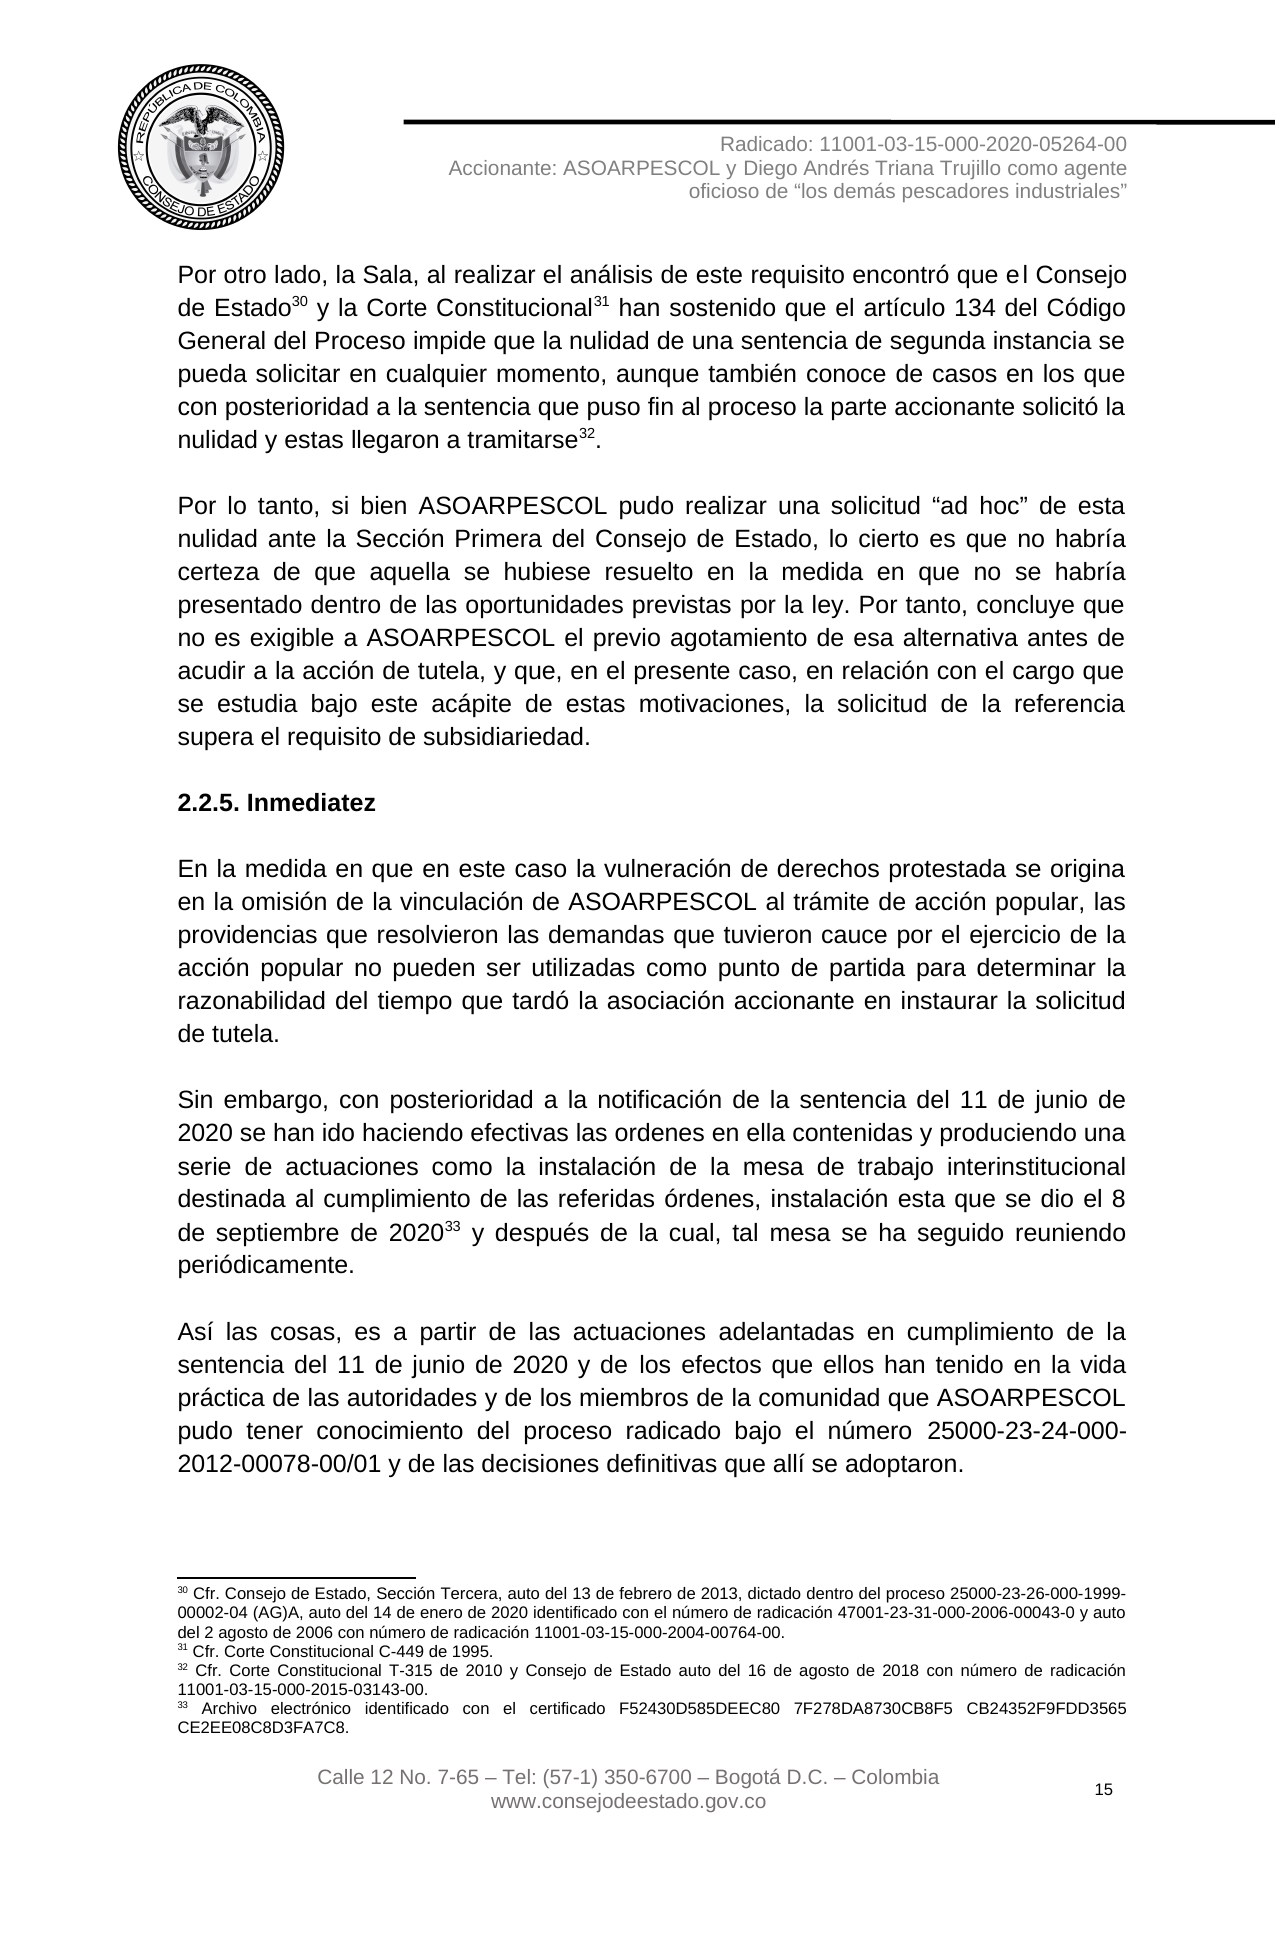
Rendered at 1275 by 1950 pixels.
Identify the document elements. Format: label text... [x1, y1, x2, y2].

text Así las cosas, es a partir de las actuaciones adelantadas en cumplimiento de la sentencia del 11 de junio de 2020 y de los efectos que ellos han tenido en la vida práctica de las autoridades y de los miembros de la comunidad que ASOARPESCOL pudo tener conocimiento del proceso radicado bajo el número 25000-23-24-000-2012-00078-00/01 y de las decisiones definitivas que allí se adoptaron. [177, 1317, 1127, 1477]
text 2.2.5. Inmediatez [177, 788, 1127, 817]
text En la medida en que en este caso la vulneración de derechos protestada se origina en la omisión de la vinculación de ASOARPESCOL al trámite de acción popular, las providencias que resolvieron las demandas que tuvieron cauce por el ejercicio de la acción popular no pueden ser utilizadas como punto de partida para determinar la razonabilidad del tiempo que tardó la asociación accionante en instaurar la solicitud de tutela. [177, 854, 1127, 1048]
text Sin embargo, con posterioridad a la notificación de la sentencia del 11 de junio de 2020 se han ido haciendo efectivas las ordenes en ella contenidas y produciendo una serie de actuaciones como la instalación de la mesa de trabajo interinstitucional destinada al cumplimiento de las referidas órdenes, instalación esta que se dio el 8 de septiembre de 2020 y después de la cual, tal mesa se ha seguido reuniendo periódicamente. [177, 1085, 1127, 1279]
picture [99, 52, 303, 242]
text Por otro lado, la Sala, al realizar el análisis de este requisito encontró que el Consejo de Estado y la Corte Constitucional han sostenido que el artículo 134 del Código General del Proceso impide que la nulidad de una sentencia de segunda instancia se pueda solicitar en cualquier momento, aunque también conoce de casos en los que con posterioridad a la sentencia que puso fin al proceso la parte accionante solicitó la nulidad y estas llegaron a tramitarse. [177, 260, 1127, 454]
text Por lo tanto, si bien ASOARPESCOL pudo realizar una solicitud “ad hoc” de esta nulidad ante la Sección Primera del Consejo de Estado, lo cierto es que no habría certeza de que aquella se hubiese resuelto en la medida en que no se habría presentado dentro de las oportunidades previstas por la ley. Por tanto, concluye que no es exigible a ASOARPESCOL el previo agotamiento de esa alternativa antes de acudir a la acción de tutela, y que, en el presente caso, en relación con el cargo que se estudia bajo este acápite de estas motivaciones, la solicitud de la referencia supera el requisito de subsidiariedad. [177, 491, 1127, 751]
